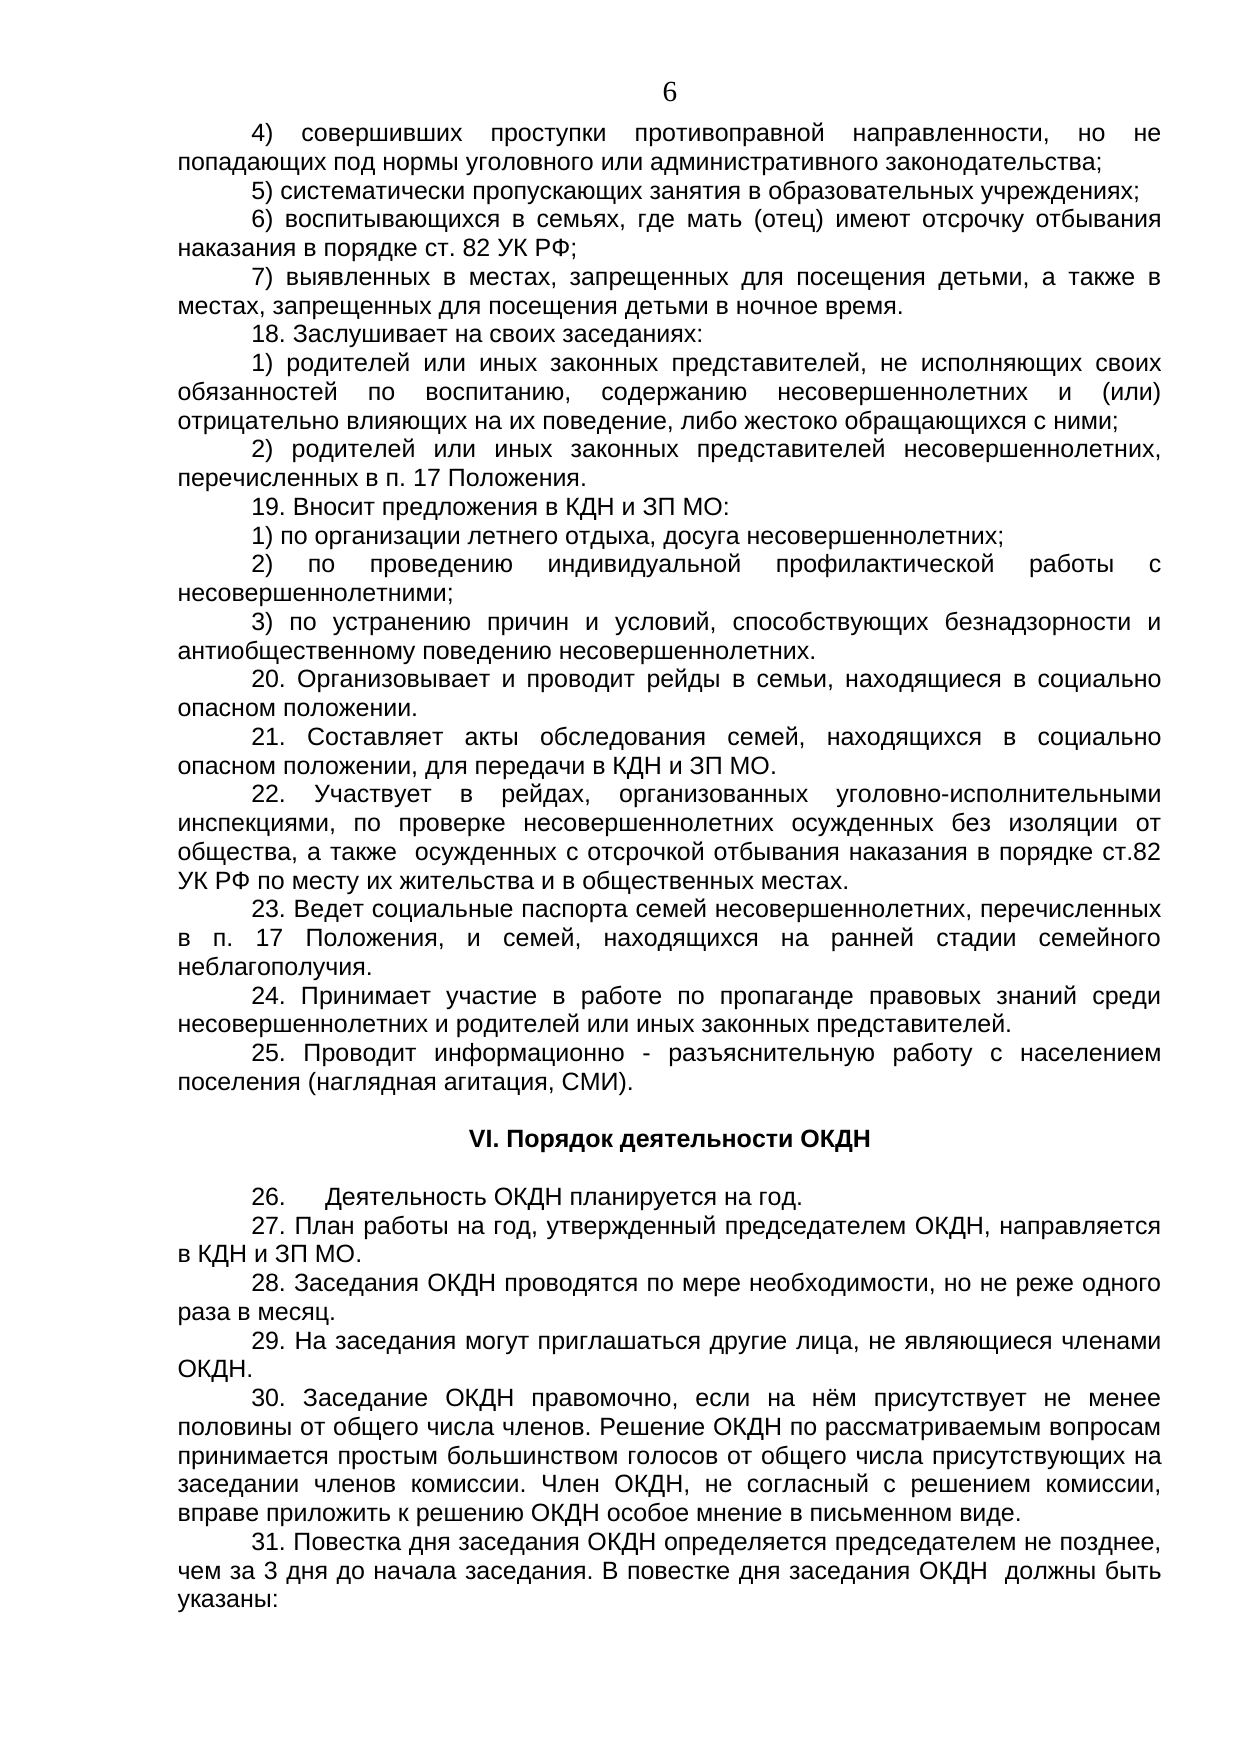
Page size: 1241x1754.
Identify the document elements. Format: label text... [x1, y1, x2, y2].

text 30. Заседание ОКДН правомочно, если на нём присутствует не менее половины от общего числа членов. Решение ОКДН по рассматриваемым вопросам принимается простым большинством голосов от общего числа присутствующих на заседании членов комиссии. Член ОКДН, не согласный с решением комиссии, вправе приложить к решению ОКДН особое мнение в письменном виде. [177, 1383, 1162, 1527]
text 29. На заседания могут приглашаться другие лица, не являющиеся членами ОКДН. [177, 1326, 1162, 1383]
text 24. Принимает участие в работе по пропаганде правовых знаний среди несовершеннолетних и родителей или иных законных представителей. [177, 981, 1162, 1038]
text 21. Составляет акты обследования семей, находящихся в социально опасном положении, для передачи в КДН и ЗП МО. [177, 722, 1162, 779]
text 5) систематически пропускающих занятия в образовательных учреждениях; [177, 176, 1162, 204]
text 23. Ведет социальные паспорта семей несовершеннолетних, перечисленных в п. 17 Положения, и семей, находящихся на ранней стадии семейного неблагополучия. [177, 894, 1162, 981]
text 28. Заседания ОКДН проводятся по мере необходимости, но не реже одного раза в месяц. [177, 1268, 1162, 1326]
text 31. Повестка дня заседания ОКДН определяется председателем не позднее, чем за 3 дня до начала заседания. В повестке дня заседания ОКДН должны быть указаны: [177, 1527, 1162, 1613]
text 1) родителей или иных законных представителей, не исполняющих своих обязанностей по воспитанию, содержанию несовершеннолетних и (или) отрицательно влияющих на их поведение, либо жестоко обращающихся с ними; [177, 348, 1162, 434]
text 27. План работы на год, утвержденный председателем ОКДН, направляется в КДН и ЗП МО. [177, 1211, 1162, 1268]
text 18. Заслушивает на своих заседаниях: [177, 319, 1162, 348]
text 19. Вносит предложения в КДН и ЗП МО: [177, 492, 1162, 521]
text 3) по устранению причин и условий, способствующих безнадзорности и антиобщественному поведению несовершеннолетних. [177, 607, 1162, 664]
list Деятельность ОКДН планируется на год. [177, 1182, 1162, 1211]
text 1) по организации летнего отдыха, досуга несовершеннолетних; [177, 521, 1162, 549]
text VI. Порядок деятельности ОКДН [177, 1124, 1162, 1153]
text 22. Участвует в рейдах, организованных уголовно-исполнительными инспекциями, по проверке несовершеннолетних осужденных без изоляции от общества, а также осужденных с отсрочкой отбывания наказания в порядке ст.82 УК РФ по месту их жительства и в общественных местах. [177, 779, 1162, 894]
text 4) совершивших проступки противоправной направленности, но не попадающих под нормы уголовного или административного законодательства; [177, 118, 1162, 176]
text 7) выявленных в местах, запрещенных для посещения детьми, а также в местах, запрещенных для посещения детьми в ночное время. [177, 262, 1162, 319]
text 20. Организовывает и проводит рейды в семьи, находящиеся в социально опасном положении. [177, 664, 1162, 722]
text 2) родителей или иных законных представителей несовершеннолетних, перечисленных в п. 17 Положения. [177, 434, 1162, 492]
text 6) воспитывающихся в семьях, где мать (отец) имеют отсрочку отбывания наказания в порядке ст. 82 УК РФ; [177, 204, 1162, 262]
text 25. Проводит информационно - разъяснительную работу с населением поселения (наглядная агитация, СМИ). [177, 1038, 1162, 1096]
text 2) по проведению индивидуальной профилактической работы с несовершеннолетними; [177, 549, 1162, 607]
